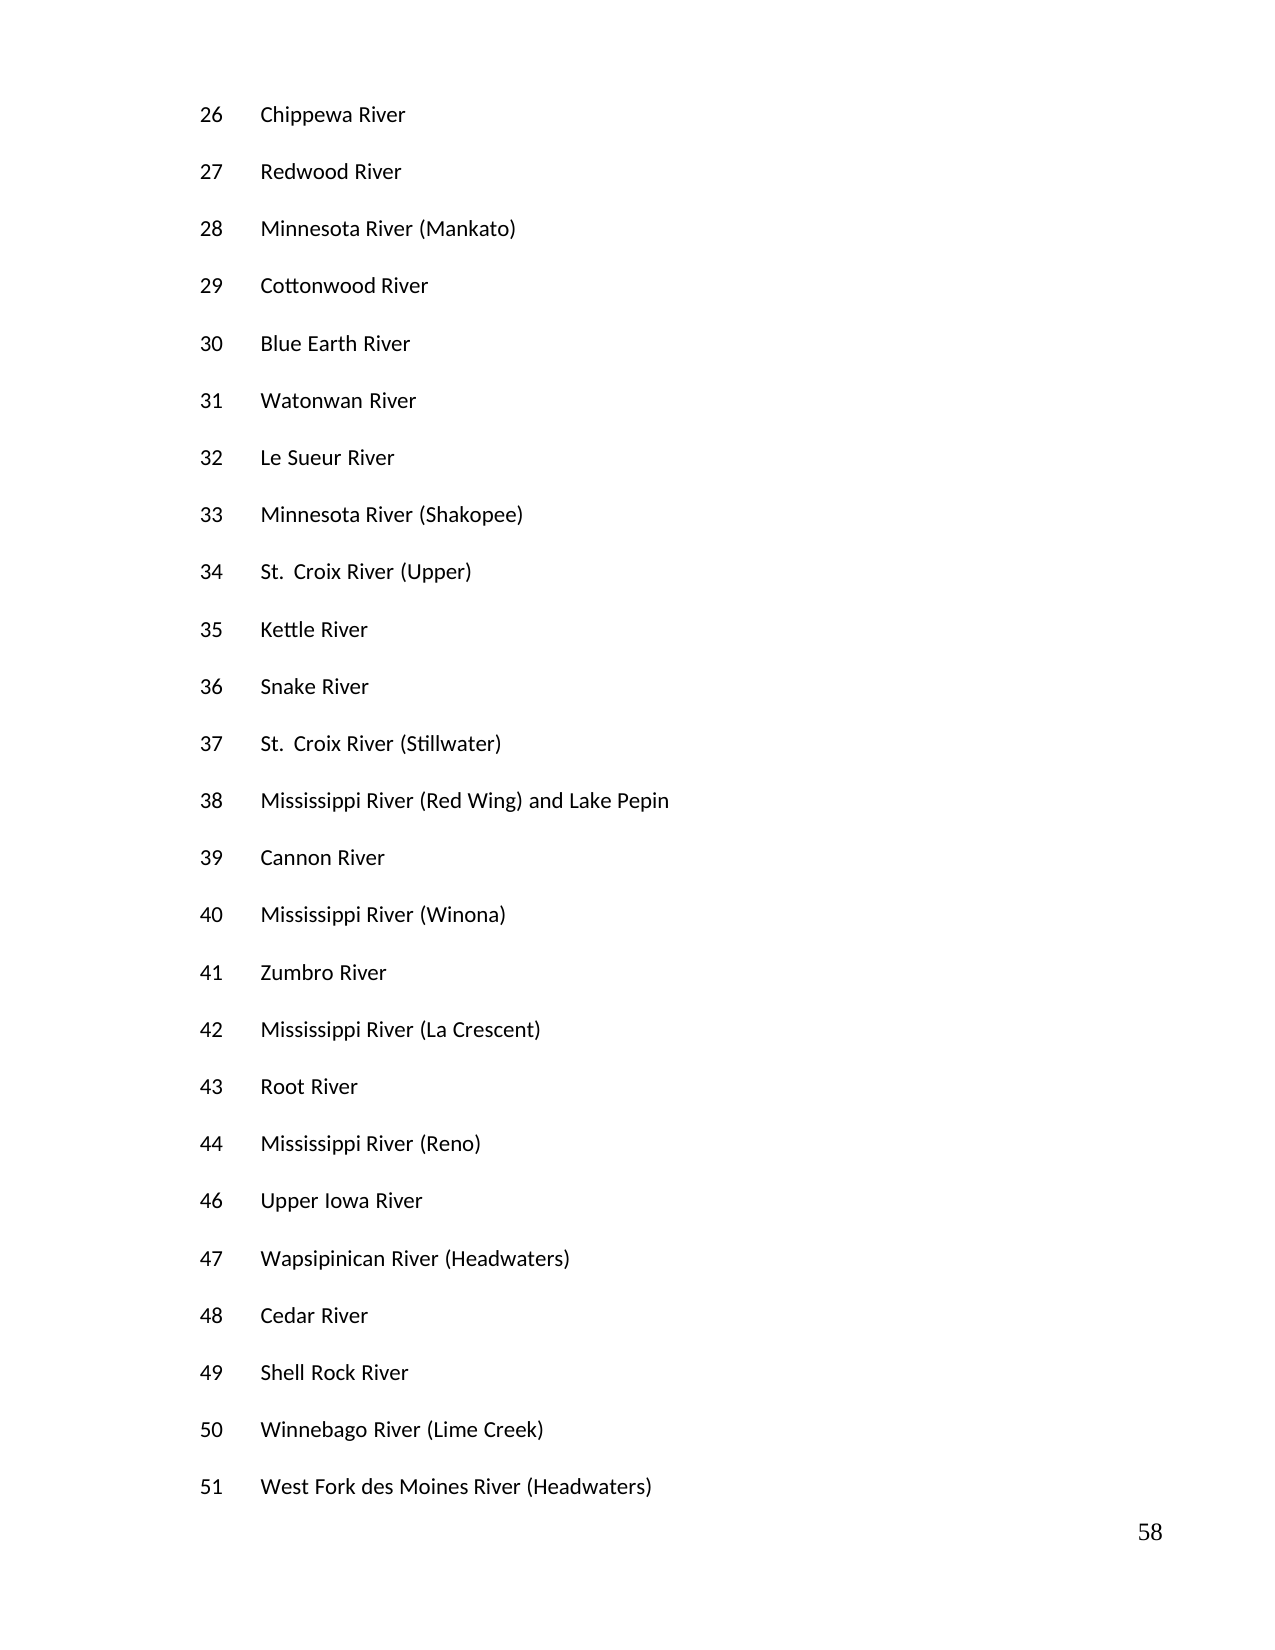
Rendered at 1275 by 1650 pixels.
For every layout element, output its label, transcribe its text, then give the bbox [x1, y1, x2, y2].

text 41 Zumbro River [139, 958, 1162, 986]
text 26 Chippewa River [139, 100, 1162, 128]
text 37 St. Croix River (Stillwater) [139, 729, 1162, 757]
text 50 Winnebago River (Lime Creek) [139, 1415, 1162, 1443]
text 46 Upper Iowa River [139, 1187, 1162, 1214]
text 28 Minnesota River (Mankato) [139, 214, 1162, 242]
text 47 Wapsipinican River (Headwaters) [139, 1244, 1162, 1272]
text 30 Blue Earth River [139, 329, 1162, 357]
text 38 Mississippi River (Red Wing) and Lake Pepin [139, 786, 1162, 814]
text 34 St. Croix River (Upper) [139, 557, 1162, 586]
text 32 Le Sueur River [139, 443, 1162, 471]
text 51 West Fork des Moines River (Headwaters) [139, 1472, 1162, 1501]
text 43 Root River [139, 1072, 1162, 1100]
text 44 Mississippi River (Reno) [139, 1129, 1162, 1157]
text 42 Mississippi River (La Crescent) [139, 1015, 1162, 1043]
text 31 Watonwan River [139, 386, 1162, 414]
text 35 Kettle River [139, 615, 1162, 643]
text 39 Cannon River [139, 843, 1162, 871]
text 48 Cedar River [139, 1301, 1162, 1329]
text 29 Cottonwood River [139, 272, 1162, 299]
text 27 Redwood River [139, 157, 1162, 185]
text 36 Snake River [139, 672, 1162, 700]
text 49 Shell Rock River [139, 1358, 1162, 1386]
text 40 Mississippi River (Winona) [139, 901, 1162, 929]
text 33 Minnesota River (Shakopee) [139, 500, 1162, 528]
